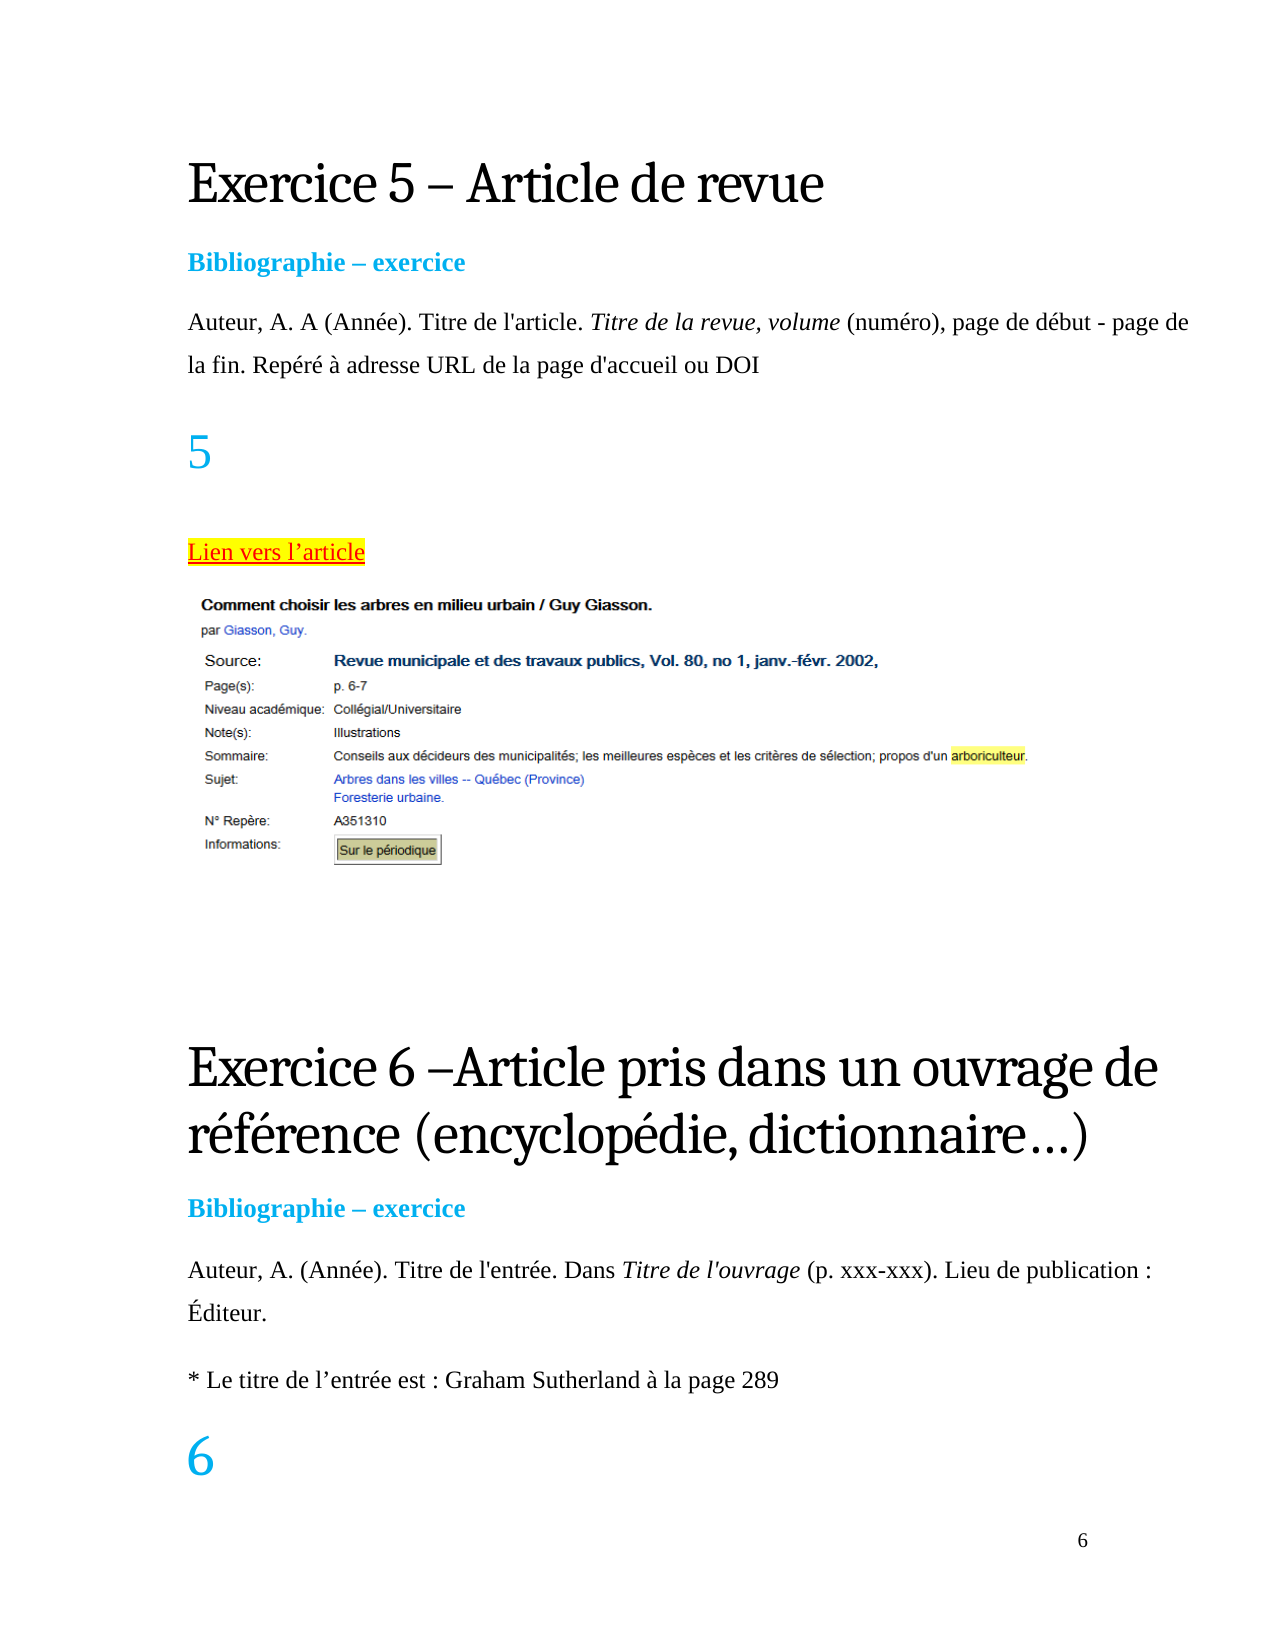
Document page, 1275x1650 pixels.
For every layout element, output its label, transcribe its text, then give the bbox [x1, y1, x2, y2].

text Auteur, A. (Année). Titre de l'entrée. Dans Titre de l'ouvrage (p. xxx-xxx). Lieu de publication : Éditeur. [187, 1255, 1192, 1327]
title Exercice 5 – Article de revue [187, 150, 1192, 217]
text Auteur, A. A (Année). Titre de l'article. Titre de la revue, volume (numéro), page de début - page de la fin. Repéré à adresse URL de la page d'accueil ou DOI [187, 307, 1192, 378]
title 6 [187, 1422, 1192, 1489]
text * Le titre de l’entrée est : Graham Sutherland à la page 289 [187, 1365, 1192, 1394]
picture [187, 591, 1088, 874]
text Bibliographie – exercice [187, 246, 1192, 277]
text Lien vers l’article [187, 537, 1192, 566]
text Bibliographie – exercice [187, 1192, 1192, 1223]
title Exercice 6 –Article pris dans un ouvrage de référence (encyclopédie, dictionnaire…) [187, 1034, 1192, 1168]
text 5 [187, 422, 1192, 479]
